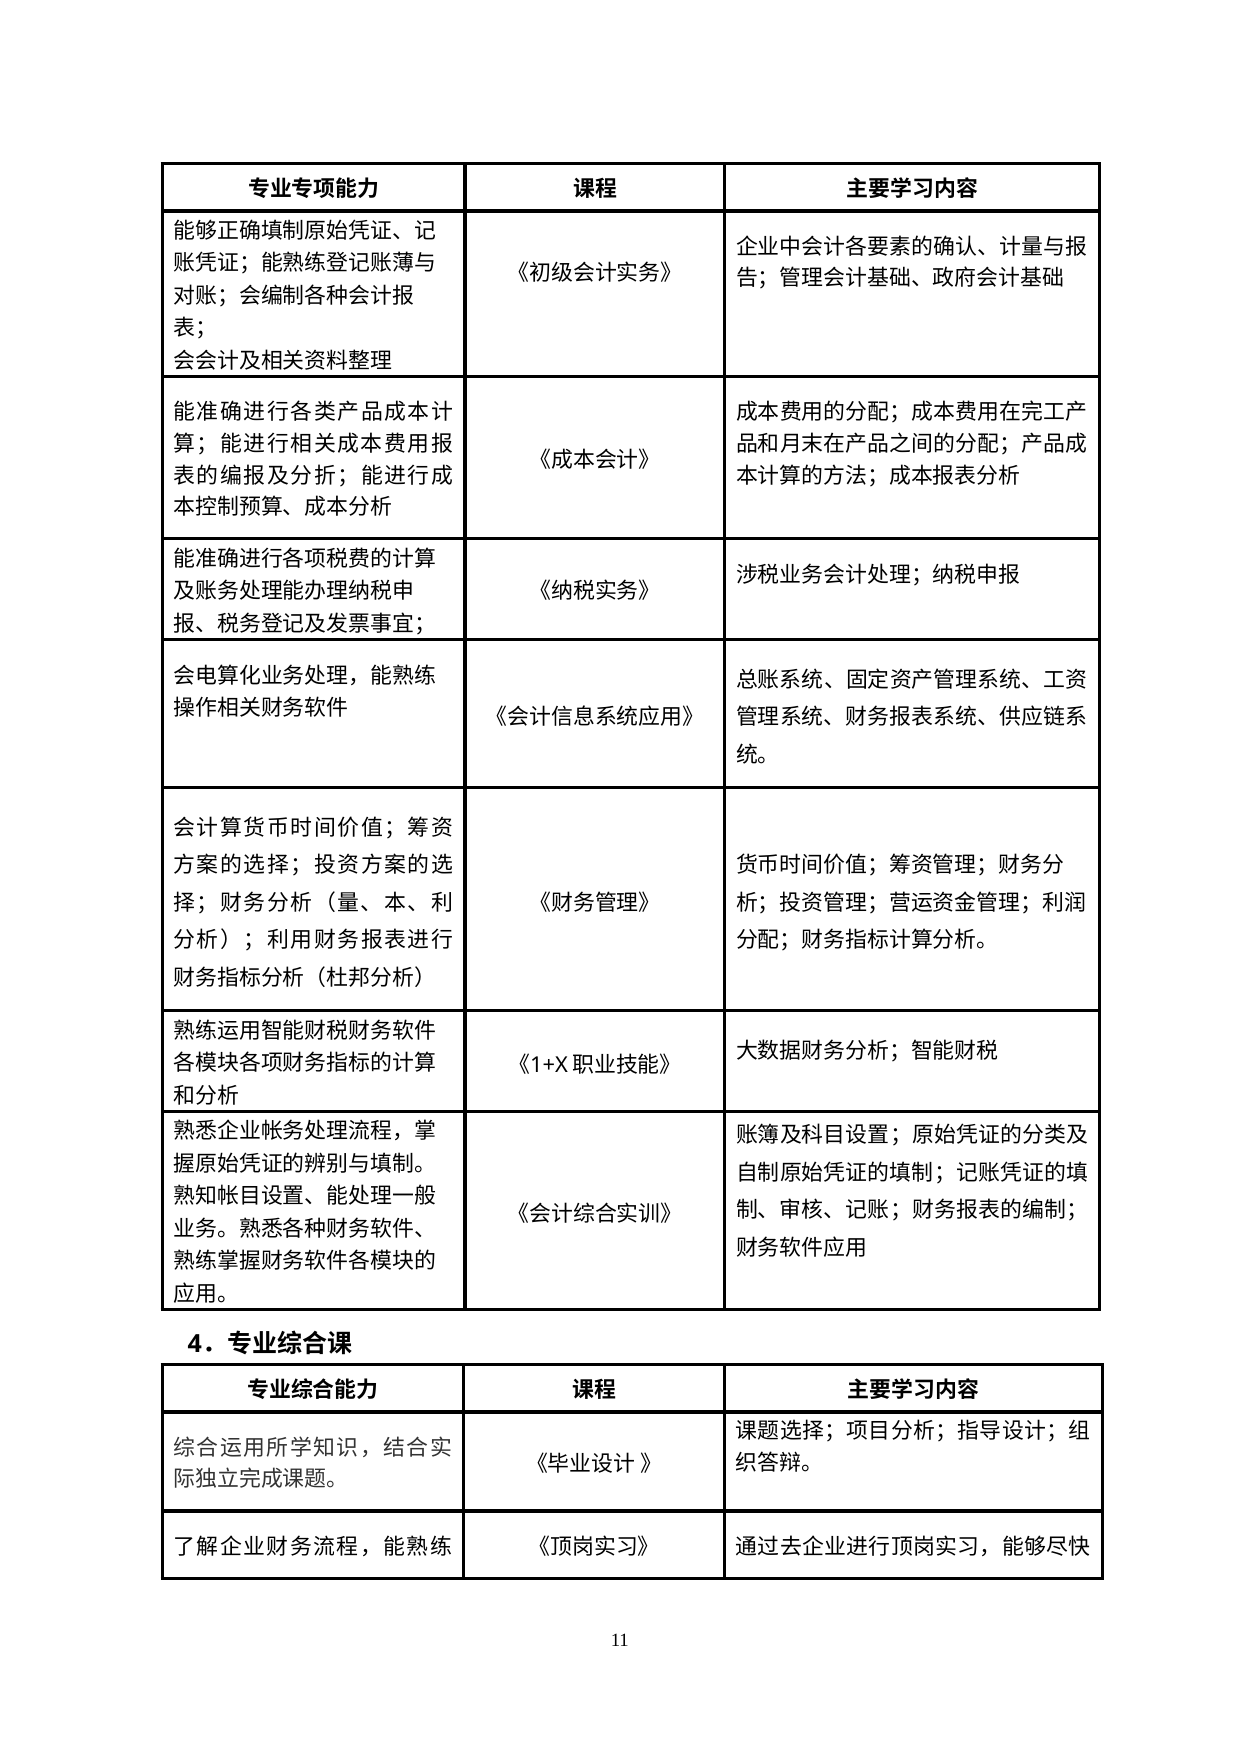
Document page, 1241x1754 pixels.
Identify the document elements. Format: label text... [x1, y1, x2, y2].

text 4．专业综合课 [187, 1311, 1053, 1363]
table_cell 熟悉企业帐务处理流程，掌握原始凭证的辨别与填制。 熟知帐目设置、能处理一般业务。熟悉各种财务软件、熟练掌握财务软件各模块的应用。 [164, 1113, 463, 1308]
table_cell 会计算货币时间价值；筹资方案的选择；投资方案的选择；财务分析（量、本、利分析）；利用财务报表进行财务指标分析（杜邦分析） [164, 789, 463, 1009]
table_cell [726, 1513, 1101, 1577]
table_cell 《毕业设计 》 [465, 1414, 723, 1509]
table_cell 《初级会计实务》 [467, 213, 723, 375]
table_cell 大数据财务分析；智能财税 [726, 1012, 1098, 1110]
table_cell 综合运用所学知识，结合实际独立完成课题。 [164, 1414, 462, 1509]
table_header 课程 [467, 165, 723, 209]
table_cell 涉税业务会计处理；纳税申报 [726, 540, 1098, 638]
table_cell 成本费用的分配；成本费用在完工产品和月末在产品之间的分配；产品成本计算的方法；成本报表分析 [726, 378, 1098, 537]
table_header 主要学习内容 [726, 1366, 1101, 1410]
table_cell 课题选择；项目分析；指导设计；组织答辩。 [726, 1414, 1101, 1509]
table_cell 熟练运用智能财税财务软件各模块各项财务指标的计算和分析 [164, 1012, 463, 1110]
table_header 专业专项能力 [164, 165, 463, 209]
table_cell 《会计信息系统应用》 [467, 641, 723, 786]
table_cell 会电算化业务处理，能熟练操作相关财务软件 [164, 641, 463, 786]
table_header 课程 [465, 1366, 723, 1410]
table_cell 能准确进行各类产品成本计算；能进行相关成本费用报表的编报及分折；能进行成本控制预算、成本分析 [164, 378, 463, 537]
table_cell 账簿及科目设置；原始凭证的分类及自制原始凭证的填制；记账凭证的填制、审核、记账；财务报表的编制；财务软件应用 [726, 1113, 1098, 1308]
table_cell 《会计综合实训》 [467, 1113, 723, 1308]
table_cell 企业中会计各要素的确认、计量与报告；管理会计基础、政府会计基础 [726, 213, 1098, 375]
table_header 专业综合能力 [164, 1366, 462, 1410]
table_cell 《成本会计》 [467, 378, 723, 537]
table_cell 《1+X职业技能》 [467, 1012, 723, 1110]
table_cell 《财务管理》 [467, 789, 723, 1009]
table_cell 《纳税实务》 [467, 540, 723, 638]
table_cell 总账系统、固定资产管理系统、工资管理系统、财务报表系统、供应链系统。 [726, 641, 1098, 786]
table_header 主要学习内容 [726, 165, 1098, 209]
table_cell 货币时间价值；筹资管理；财务分析；投资管理；营运资金管理；利润分配；财务指标计算分析。 [726, 789, 1098, 1009]
table_cell 《顶岗实习》 [465, 1513, 723, 1577]
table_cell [164, 1513, 462, 1577]
